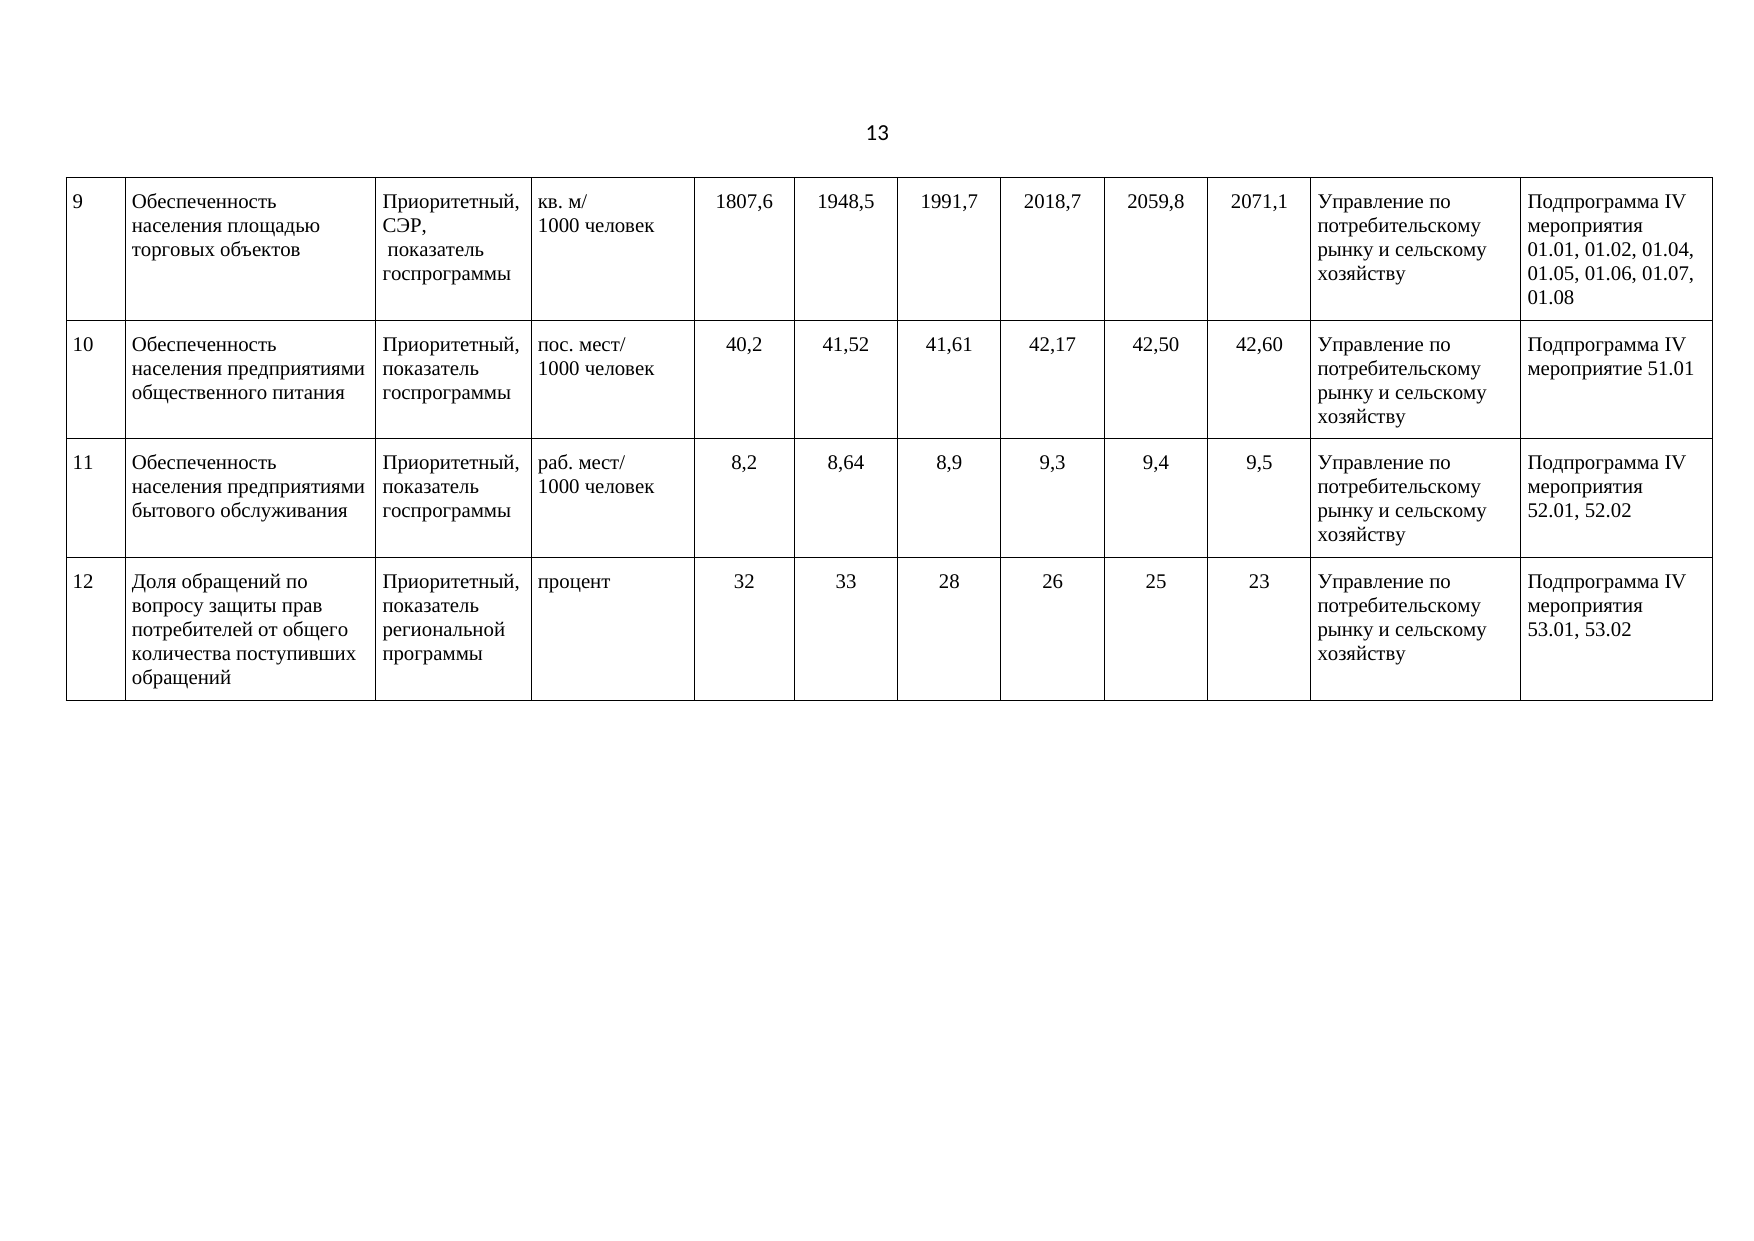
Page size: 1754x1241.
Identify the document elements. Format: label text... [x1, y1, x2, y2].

table_cell Приоритетный, показатель госпрограммы [376, 321, 531, 438]
table_cell Приоритетный, показатель госпрограммы [376, 439, 531, 557]
table_cell 10 [67, 321, 125, 438]
table_cell 32 [695, 558, 794, 699]
table_cell Управление по потребительскому рынку и сельскому хозяйству [1311, 439, 1520, 557]
table_cell Доля обращений по вопросу защиты прав потребителей от общего количества поступивших обращений [126, 558, 375, 699]
table_cell 12 [67, 558, 125, 699]
table_cell 9 [67, 178, 125, 320]
table_cell 1991,7 [898, 178, 1000, 320]
table_cell Обеспеченность населения предприятиями бытового обслуживания [126, 439, 375, 557]
table_cell Подпрограмма IV мероприятия 01.01, 01.02, 01.04, 01.05, 01.06, 01.07, 01.08 [1521, 178, 1712, 320]
table_cell 33 [795, 558, 897, 699]
table_cell 26 [1001, 558, 1104, 699]
table_cell 8,9 [898, 439, 1000, 557]
table_cell 2071,1 [1208, 178, 1310, 320]
table_cell 9,5 [1208, 439, 1310, 557]
table_cell пос. мест/ 1000 человек [532, 321, 694, 438]
table_cell 25 [1105, 558, 1207, 699]
table_cell 11 [67, 439, 125, 557]
table_cell 41,61 [898, 321, 1000, 438]
table_cell Приоритетный, СЭР, показатель госпрограммы [376, 178, 531, 320]
table_cell Управление по потребительскому рынку и сельскому хозяйству [1311, 321, 1520, 438]
table_cell 8,64 [795, 439, 897, 557]
table_cell 9,3 [1001, 439, 1104, 557]
table_cell Подпрограмма IV мероприятия 53.01, 53.02 [1521, 558, 1712, 699]
table_cell Подпрограмма IV мероприятие 51.01 [1521, 321, 1712, 438]
table_cell Подпрограмма IV мероприятия 52.01, 52.02 [1521, 439, 1712, 557]
table_cell процент [532, 558, 694, 699]
table_cell 2059,8 [1105, 178, 1207, 320]
table_cell 1948,5 [795, 178, 897, 320]
table_cell кв. м/ 1000 человек [532, 178, 694, 320]
table_cell Обеспеченность населения площадью торговых объектов [126, 178, 375, 320]
table_cell Обеспеченность населения предприятиями общественного питания [126, 321, 375, 438]
table_cell 42,17 [1001, 321, 1104, 438]
table_cell 41,52 [795, 321, 897, 438]
table_cell Приоритетный, показатель региональной программы [376, 558, 531, 699]
table_cell 28 [898, 558, 1000, 699]
table_cell Управление по потребительскому рынку и сельскому хозяйству [1311, 178, 1520, 320]
table_cell 23 [1208, 558, 1310, 699]
table_cell 42,60 [1208, 321, 1310, 438]
table_cell 42,50 [1105, 321, 1207, 438]
table_cell Управление по потребительскому рынку и сельскому хозяйству [1311, 558, 1520, 699]
table_cell раб. мест/ 1000 человек [532, 439, 694, 557]
table_cell 9,4 [1105, 439, 1207, 557]
table_cell 2018,7 [1001, 178, 1104, 320]
table_cell 1807,6 [695, 178, 794, 320]
table_cell 40,2 [695, 321, 794, 438]
table_cell 8,2 [695, 439, 794, 557]
